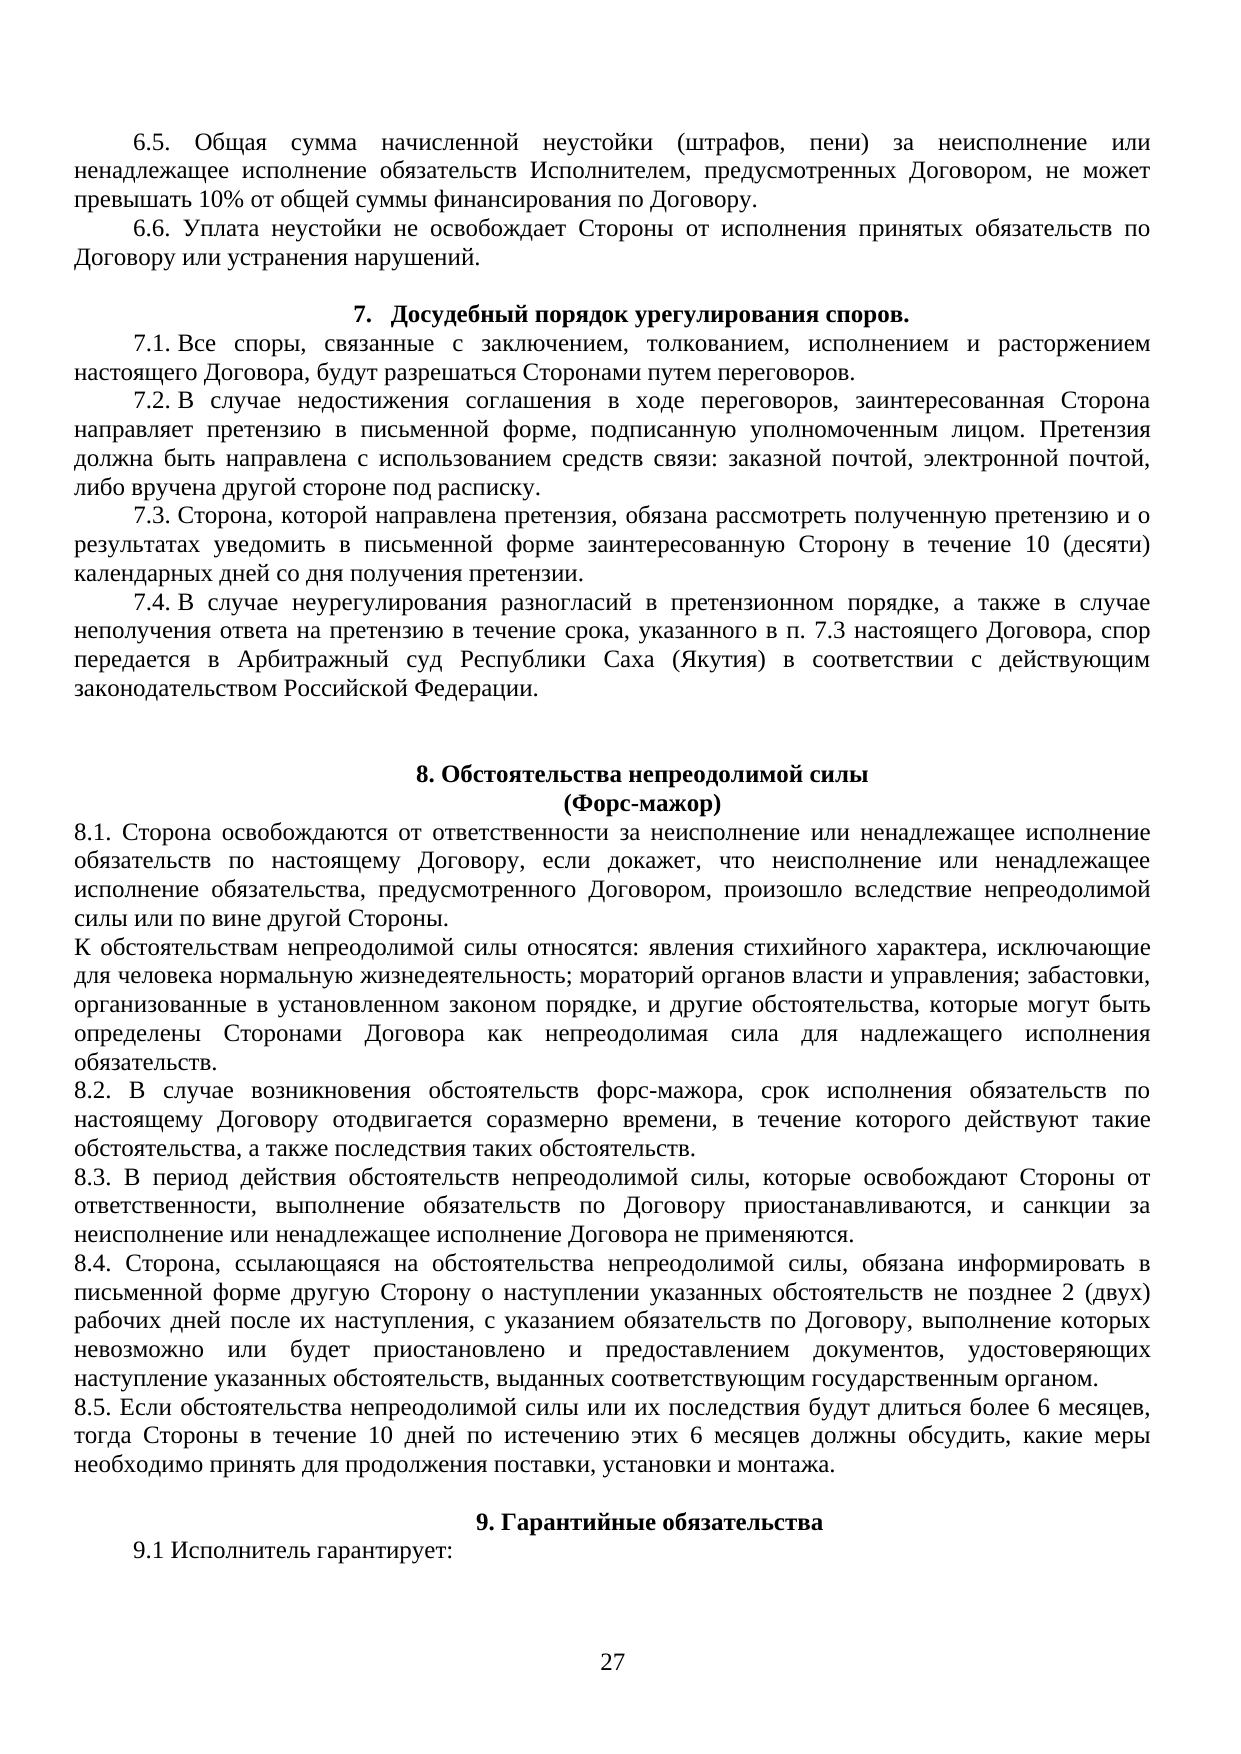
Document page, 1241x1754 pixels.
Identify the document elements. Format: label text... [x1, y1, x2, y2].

list Сторона, которой направлена претензия, обязана рассмотреть полученную претензию и о результатах уведомить в письменной форме заинтересованную Сторону в течение 10 (десяти) календарных дней со дня получения претензии. [74, 500, 1152, 587]
text 6.5. Общая сумма начисленной неустойки (штрафов, пени) за неисполнение или ненадлежащее исполнение обязательств Исполнителем, предусмотренных Договором, не может превышать 10% от общей суммы финансирования по Договору. [74, 127, 1152, 213]
text 8.1. Сторона освобождаются от ответственности за неисполнение или ненадлежащее исполнение обязательств по настоящему Договору, если докажет, что неисполнение или ненадлежащее исполнение обязательства, предусмотренного Договором, произошло вследствие непреодолимой силы или по вине другой Стороны. [74, 817, 1152, 932]
text 6.6. Уплата неустойки не освобождает Стороны от исполнения принятых обязательств по Договору или устранения нарушений. [74, 213, 1152, 270]
list Все споры, связанные с заключением, толкованием, исполнением и расторжением настоящего Договора, будут разрешаться Сторонами путем переговоров. [74, 328, 1152, 385]
text 8.5. Если обстоятельства непреодолимой силы или их последствия будут длиться более 6 месяцев, тогда Стороны в течение 10 дней по истечению этих 6 месяцев должны обсудить, какие меры необходимо принять для продолжения поставки, установки и монтажа. [74, 1392, 1152, 1478]
text 8.3. В период действия обстоятельств непреодолимой силы, которые освобождают Стороны от ответственности, выполнение обязательств по Договору приостанавливаются, и санкции за неисполнение или ненадлежащее исполнение Договора не применяются. [74, 1162, 1152, 1248]
text 9.1 Исполнитель гарантирует: [74, 1535, 1152, 1564]
list В случае неурегулирования разногласий в претензионном порядке, а также в случае неполучения ответа на претензию в течение срока, указанного в п. 7.3 настоящего Договора, спор передается в Арбитражный суд Республики Саха (Якутия) в соответствии с действующим законодательством Российской Федерации. [74, 587, 1152, 702]
list В случае недостижения соглашения в ходе переговоров, заинтересованная Сторона направляет претензию в письменной форме, подписанную уполномоченным лицом. Претензия должна быть направлена с использованием средств связи: заказной почтой, электронной почтой, либо вручена другой стороне под расписку. [74, 385, 1152, 500]
list Досудебный порядок урегулирования споров. [111, 299, 1152, 328]
text 8.4. Сторона, ссылающаяся на обстоятельства непреодолимой силы, обязана информировать в письменной форме другую Сторону о наступлении указанных обстоятельств не позднее 2 (двух) рабочих дней после их наступления, с указанием обязательств по Договору, выполнение которых невозможно или будет приостановлено и предоставлением документов, удостоверяющих наступление указанных обстоятельств, выданных соответствующим государственным органом. [74, 1248, 1152, 1392]
text К обстоятельствам непреодолимой силы относятся: явления стихийного характера, исключающие для человека нормальную жизнедеятельность; мораторий органов власти и управления; забастовки, организованные в установленном законом порядке, и другие обстоятельства, которые могут быть определены Сторонами Договора как непреодолимая сила для надлежащего исполнения обязательств. [74, 932, 1152, 1075]
text 8.2. В случае возникновения обстоятельств форс-мажора, срок исполнения обязательств по настоящему Договору отодвигается соразмерно времени, в течение которого действуют такие обстоятельства, а также последствия таких обстоятельств. [74, 1075, 1152, 1162]
text (Форс-мажор) [74, 788, 1152, 817]
text 8. Обстоятельства непреодолимой силы [74, 759, 1152, 788]
text 9. Гарантийные обязательства [74, 1507, 1152, 1535]
